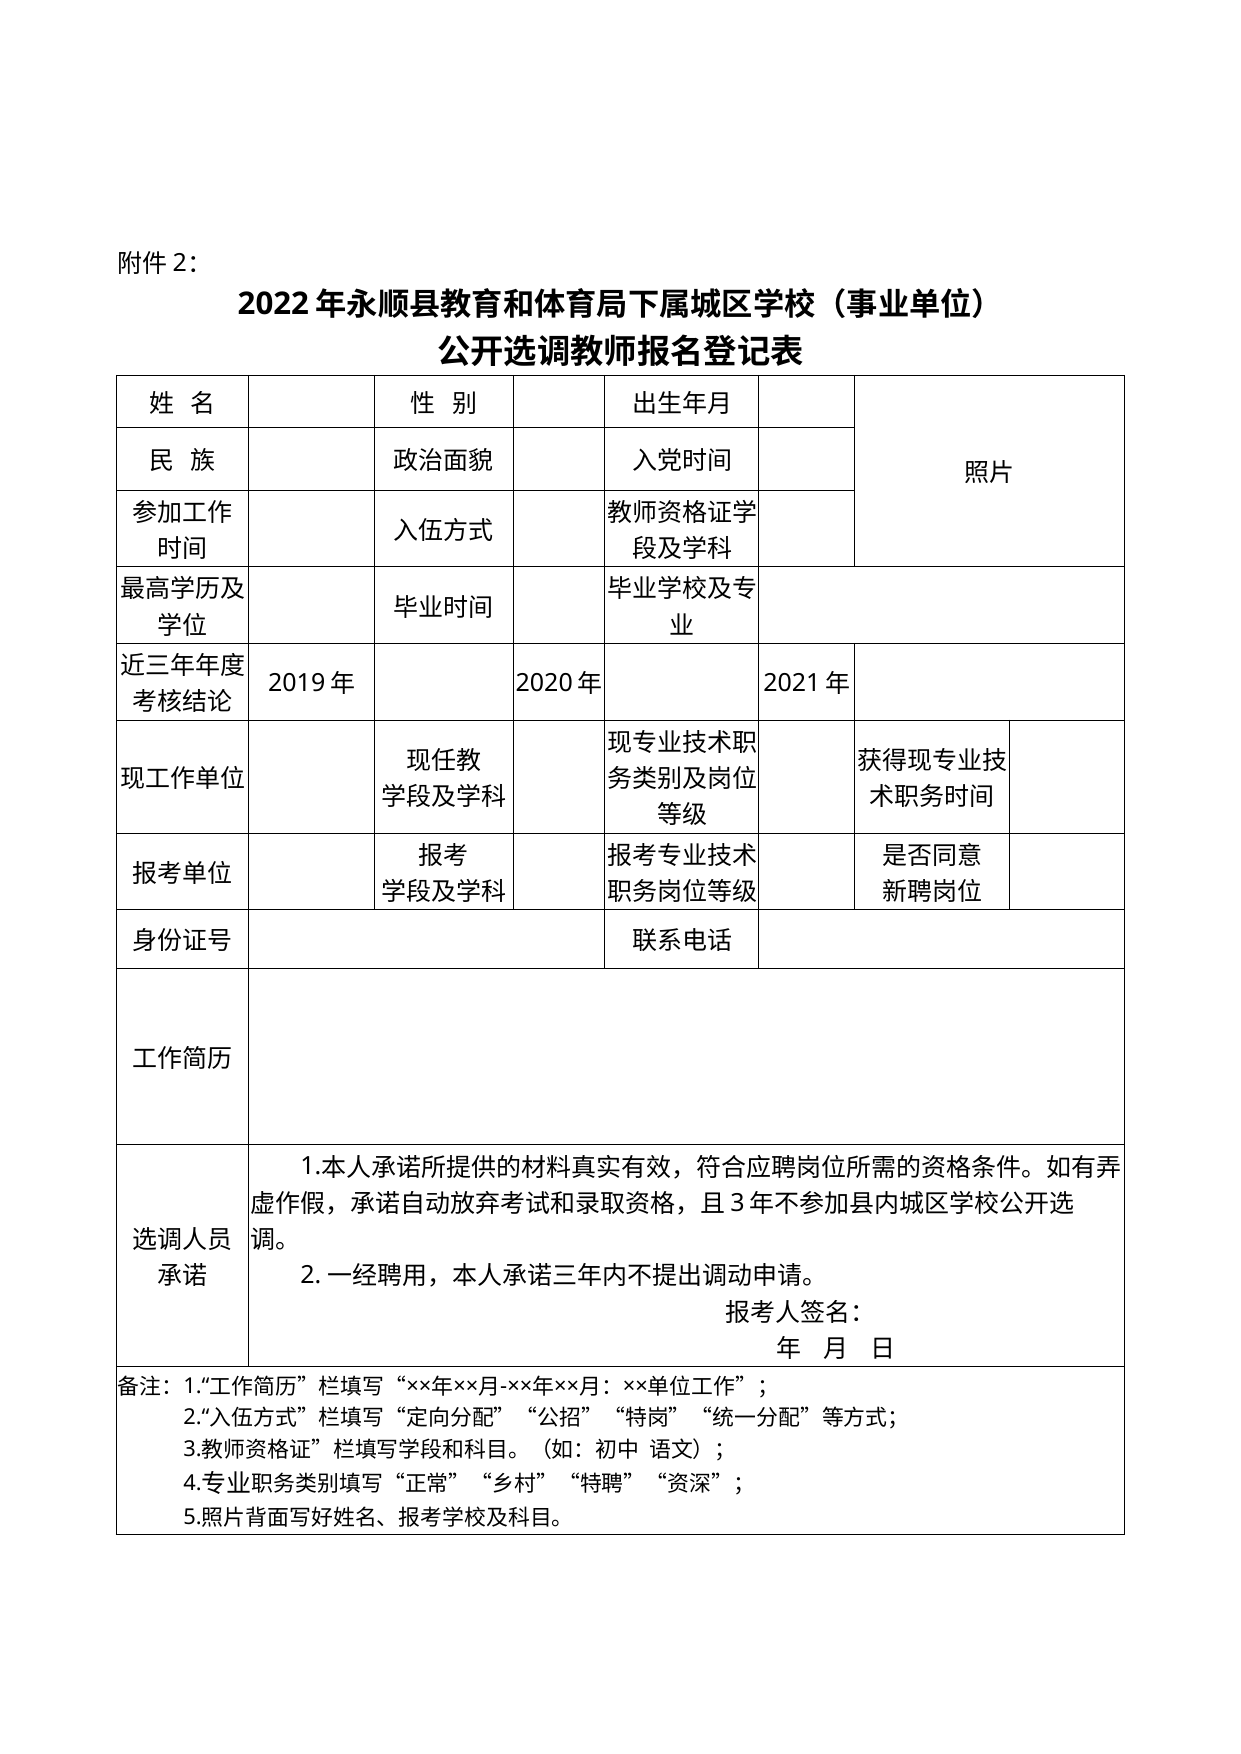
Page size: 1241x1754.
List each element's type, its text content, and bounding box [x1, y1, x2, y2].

table_cell [514, 567, 604, 643]
table_cell [514, 428, 604, 489]
table_cell 2019年 [249, 644, 374, 719]
table_cell 现工作单位 [117, 721, 248, 832]
table_cell [514, 491, 604, 566]
table_cell [249, 969, 1124, 1144]
table_cell [514, 376, 604, 427]
table_cell [514, 721, 604, 832]
table_cell 1.本人承诺所提供的材料真实有效，符合应聘岗位所需的资格条件。如有弄虚作假，承诺自动放弃考试和录取资格，且3年不参加县内城区学校公开选调。 2. 一经聘用，本人承诺三年内不提出调动申请。 报考人签名： 年 月 日 [249, 1145, 1124, 1366]
table_cell 2020年 [514, 644, 604, 719]
table_header 附件2： 2022年永顺县教育和体育局下属城区学校（事业单位） 公开选调教师报名登记表 [116, 242, 1124, 375]
table_cell 工作简历 [117, 969, 248, 1144]
table_cell [514, 834, 604, 909]
table_cell [375, 644, 513, 719]
table_cell 教师资格证学段及学科 [605, 491, 758, 566]
table_cell [1010, 834, 1124, 909]
table_cell 照片 [855, 376, 1124, 566]
table_cell 参加工作 时间 [117, 491, 248, 566]
table_cell [249, 910, 604, 967]
table_cell [249, 834, 374, 909]
table_cell 报考专业技术职务岗位等级 [605, 834, 758, 909]
table_cell [1010, 721, 1124, 832]
table_cell 联系电话 [605, 910, 758, 967]
table_cell [759, 567, 1124, 643]
table_cell [249, 428, 374, 489]
table_cell 政治面貌 [375, 428, 513, 489]
table_cell [249, 491, 374, 566]
table_cell [759, 376, 854, 427]
table_cell 最高学历及学位 [117, 567, 248, 643]
table_cell [759, 910, 1124, 967]
table_cell 入伍方式 [375, 491, 513, 566]
table_cell 入党时间 [605, 428, 758, 489]
table_cell [759, 721, 854, 832]
table_cell 身份证号 [117, 910, 248, 967]
table_cell 备注：1.“工作简历”栏填写“××年××月-××年××月：××单位工作”； 2.“入伍方式”栏填写“定向分配”“公招”“特岗”“统一分配”等方式； 3.教师资格证”栏填写学段和科目。（如：初中 语文）； 4.专业职务类别填写“正常”“乡村”“特聘”“资深”； 5.照片背面写好姓名、报考学校及科目。 [117, 1367, 1124, 1533]
table_cell 现专业技术职务类别及岗位等级 [605, 721, 758, 832]
table_cell 近三年年度考核结论 [117, 644, 248, 719]
table_cell 2021年 [759, 644, 854, 719]
table_cell 现任教 学段及学科 [375, 721, 513, 832]
table_cell [759, 834, 854, 909]
table_cell [249, 567, 374, 643]
table_cell [759, 491, 854, 566]
table_cell 性 别 [375, 376, 513, 427]
table_cell 是否同意 新聘岗位 [855, 834, 1009, 909]
table_cell 毕业学校及专业 [605, 567, 758, 643]
table_cell 选调人员 承诺 [117, 1145, 248, 1366]
table_cell [605, 644, 758, 719]
table_cell 出生年月 [605, 376, 758, 427]
table_cell 姓 名 [117, 376, 248, 427]
table_cell [855, 644, 1124, 719]
table_cell [249, 376, 374, 427]
table_cell 报考 学段及学科 [375, 834, 513, 909]
table_cell 毕业时间 [375, 567, 513, 643]
table_cell 民 族 [117, 428, 248, 489]
table_cell 报考单位 [117, 834, 248, 909]
table_cell 获得现专业技术职务时间 [855, 721, 1009, 832]
table_cell [759, 428, 854, 489]
table_cell [249, 721, 374, 832]
